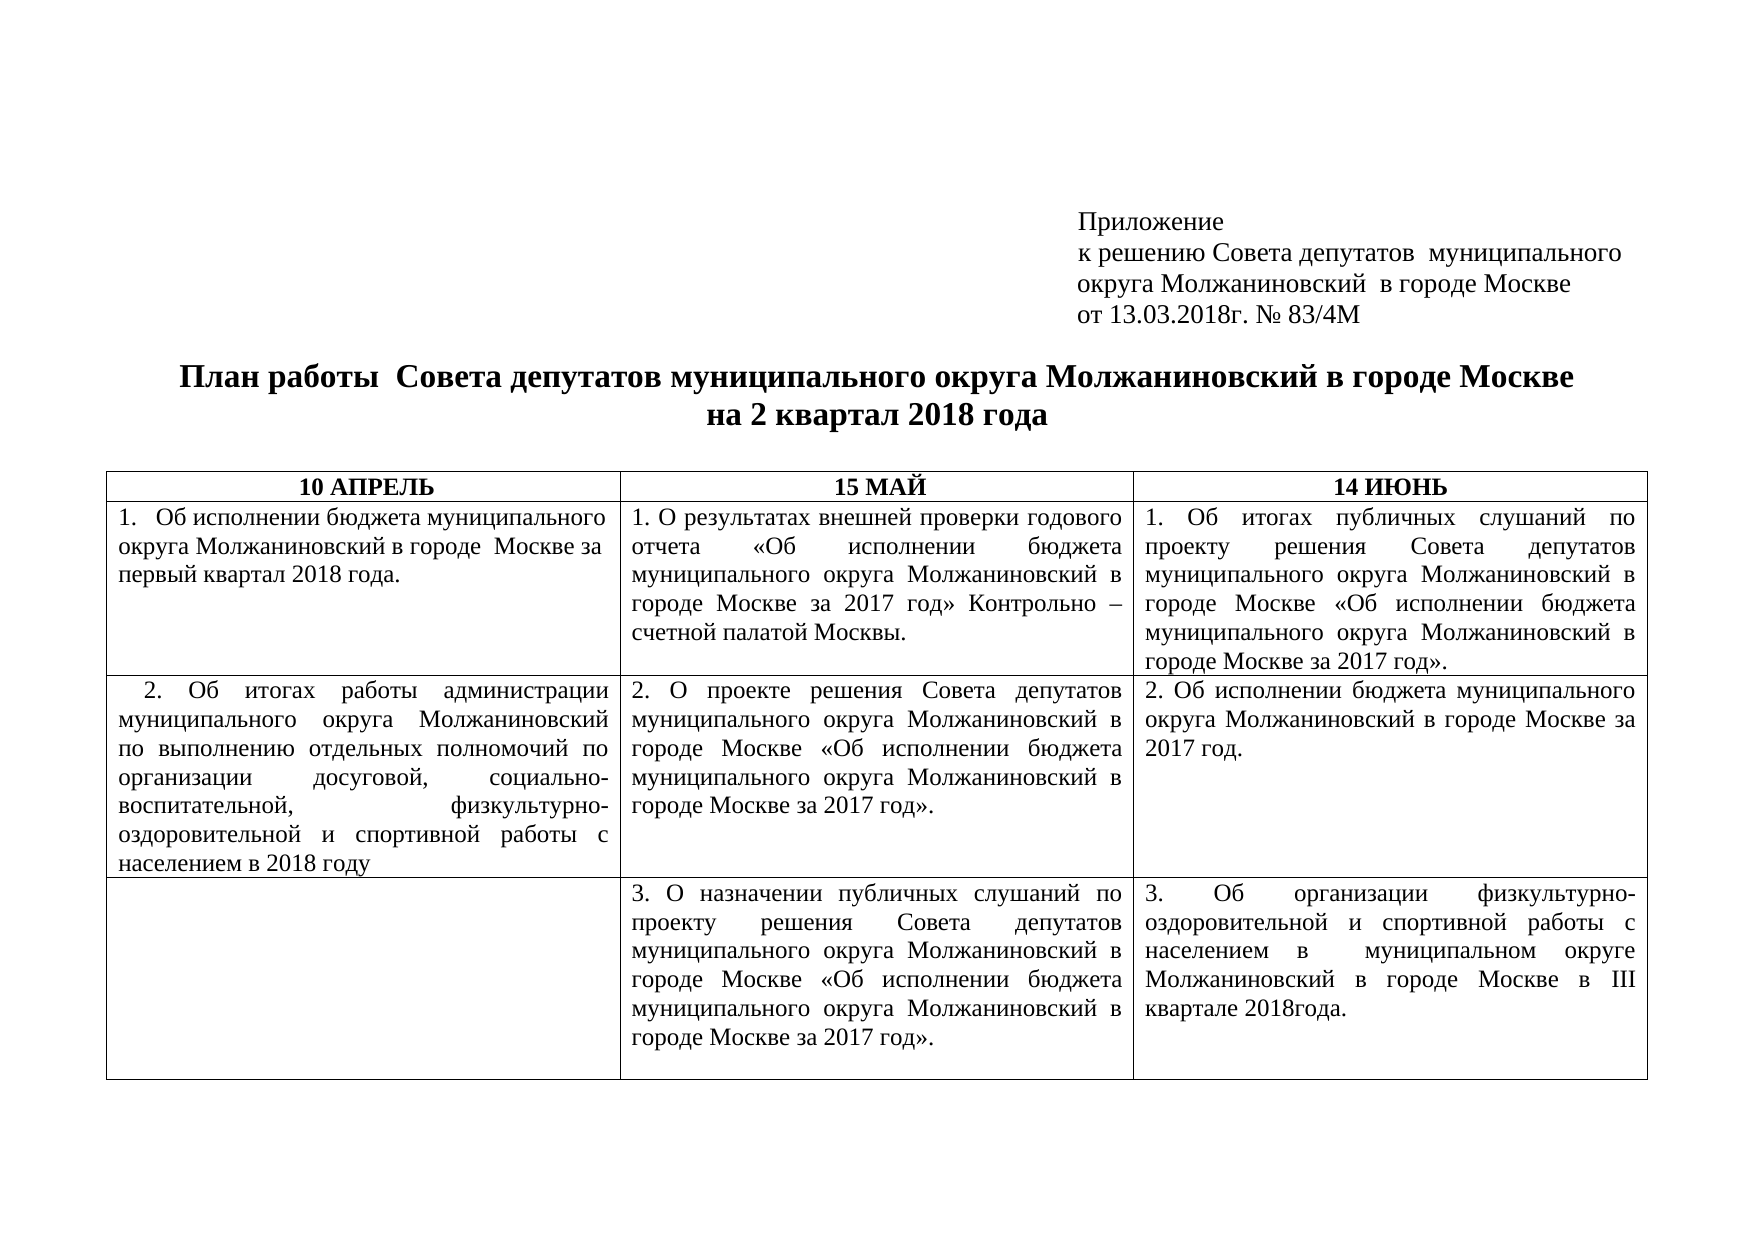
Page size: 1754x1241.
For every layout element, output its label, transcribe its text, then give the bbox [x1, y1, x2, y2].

table_cell 2. О проекте решения Совета депутатов муниципального округа Молжаниновский в городе Москве «Об исполнении бюджета муниципального округа Молжаниновский в городе Москве за 2017 год». [621, 676, 1133, 877]
table_cell 1. О результатах внешней проверки годового отчета «Об исполнении бюджета муниципального округа Молжаниновский в городе Москве за 2017 год» Контрольно – счетной палатой Москвы. [621, 502, 1133, 674]
table_header 10 АПРЕЛЬ [107, 472, 620, 501]
table_cell 2. Об исполнении бюджета муниципального округа Молжаниновский в городе Москве за 2017 год. [1134, 676, 1647, 877]
text Приложение к решению Совета депутатов муниципального округа Молжаниновский в городе Москве от 13.03.2018г. № 83/4М [118, 205, 1636, 330]
table_cell 3. О назначении публичных слушаний по проекту решения Совета депутатов муниципального округа Молжаниновский в городе Москве «Об исполнении бюджета муниципального округа Молжаниновский в городе Москве за 2017 год». [621, 878, 1133, 1079]
text на 2 квартал 2018 года [118, 394, 1636, 433]
table_cell 2. Об итогах работы администрации муниципального округа Молжаниновский по выполнению отдельных полномочий по организации досуговой, социально-воспитательной, физкультурно-оздоровительной и спортивной работы с населением в 2018 году [107, 676, 620, 877]
table_cell [107, 878, 620, 1079]
table_cell 3. Об организации физкультурно-оздоровительной и спортивной работы с населением в муниципальном округе Молжаниновский в городе Москве в III квартале 2018года. [1134, 878, 1647, 1079]
table_header 15 МАЙ [621, 472, 1133, 501]
table_cell 1. Об исполнении бюджета муниципального округа Молжаниновский в городе Москве за первый квартал 2018 года. [107, 502, 620, 674]
table_header 14 ИЮНЬ [1134, 472, 1647, 501]
text План работы Совета депутатов муниципального округа Молжаниновский в городе Москве [118, 356, 1636, 394]
table_cell 1. Об итогах публичных слушаний по проекту решения Совета депутатов муниципального округа Молжаниновский в городе Москве «Об исполнении бюджета муниципального округа Молжаниновский в городе Москве за 2017 год». [1134, 502, 1647, 674]
